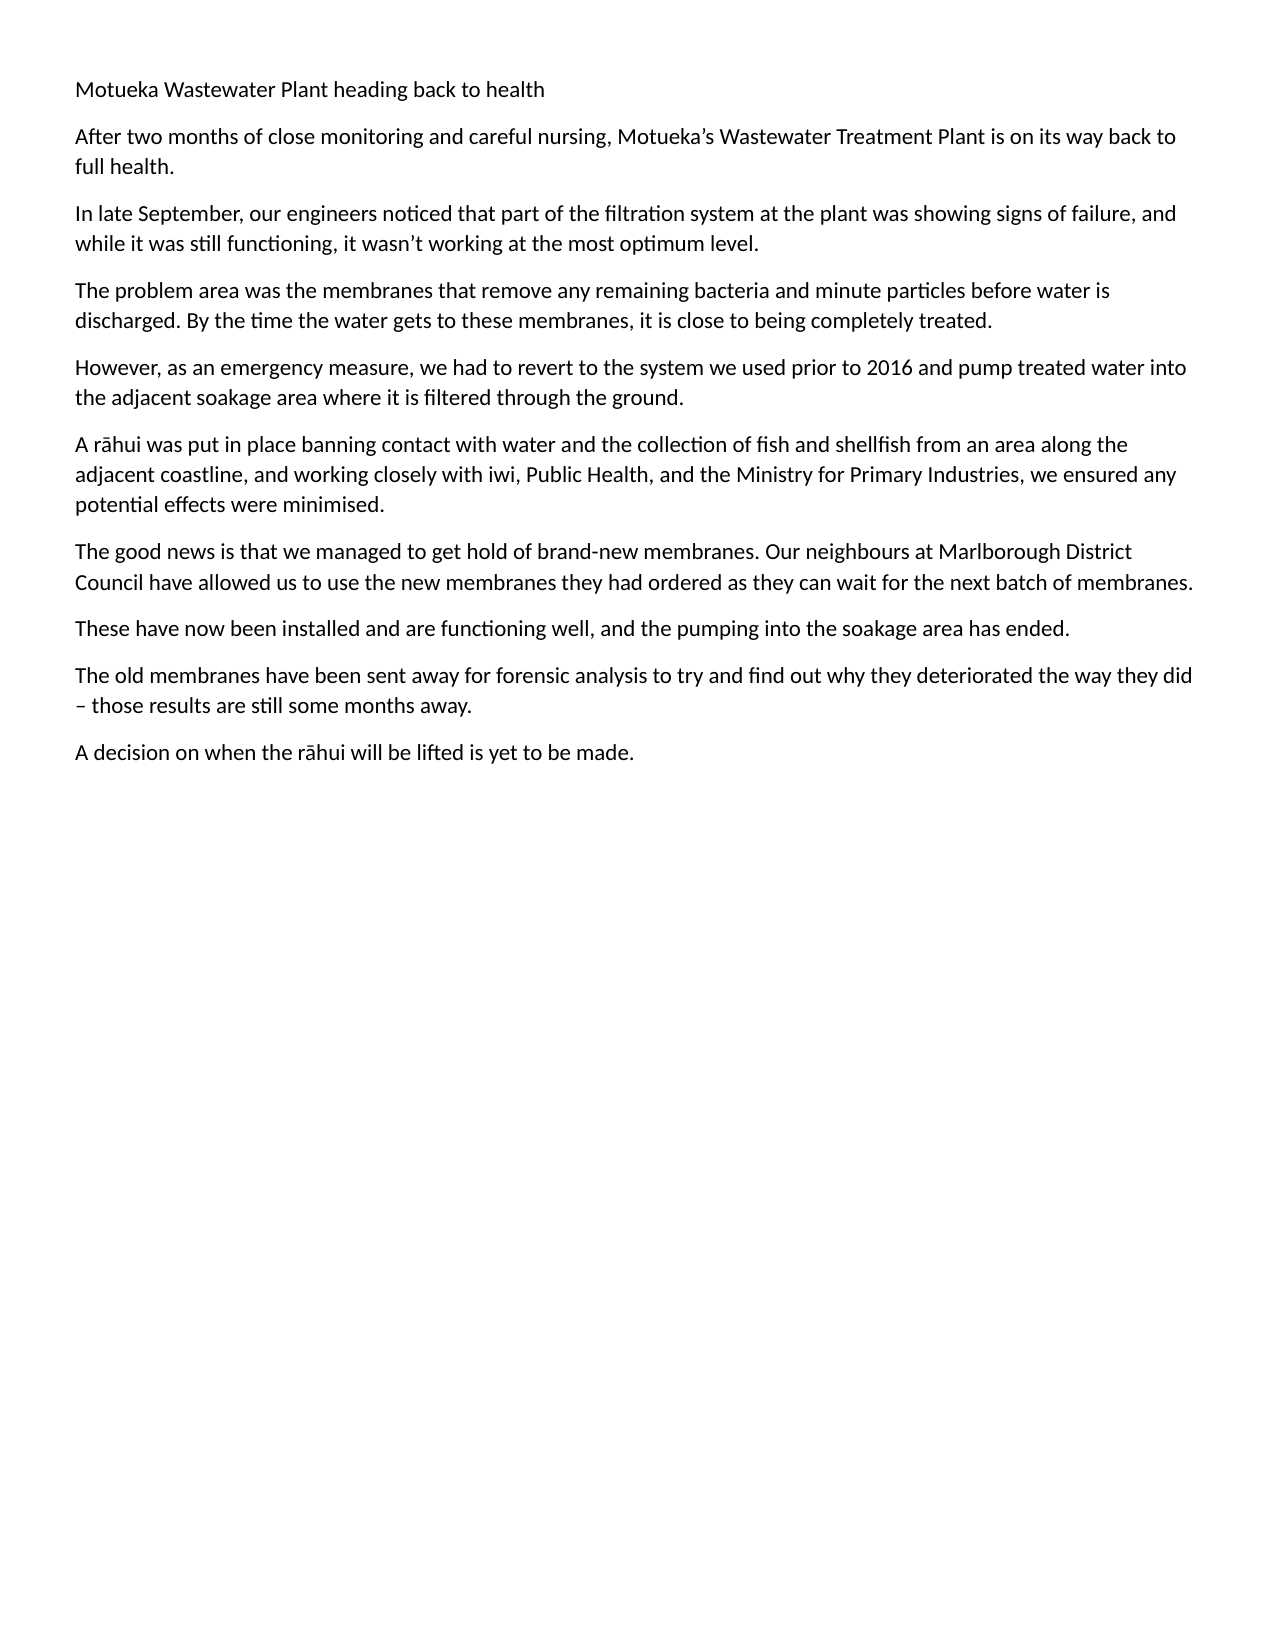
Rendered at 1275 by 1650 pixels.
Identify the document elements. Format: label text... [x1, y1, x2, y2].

text After two months of close monitoring and careful nursing, Motueka’s Wastewater Treatment Plant is on its way back to full health. [75, 122, 1200, 180]
text However, as an emergency measure, we had to revert to the system we used prior to 2016 and pump treated water into the adjacent soakage area where it is filtered through the ground. [75, 353, 1200, 411]
text The problem area was the membranes that remove any remaining bacteria and minute particles before water is discharged. By the time the water gets to these membranes, it is close to being completely treated. [75, 276, 1200, 334]
text A decision on when the rāhui will be lifted is yet to be made. [75, 738, 1200, 767]
text Motueka Wastewater Plant heading back to health [75, 75, 1200, 103]
text The old membranes have been sent away for forensic analysis to try and find out why they deteriorated the way they did – those results are still some months away. [75, 661, 1200, 720]
text These have now been installed and are functioning well, and the pumping into the soakage area has ended. [75, 614, 1200, 643]
text The good news is that we managed to get hold of brand-new membranes. Our neighbours at Marlborough District Council have allowed us to use the new membranes they had ordered as they can wait for the next batch of membranes. [75, 537, 1200, 596]
text A rāhui was put in place banning contact with water and the collection of fish and shellfish from an area along the adjacent coastline, and working closely with iwi, Public Health, and the Ministry for Primary Industries, we ensured any potential effects were minimised. [75, 430, 1200, 519]
text In late September, our engineers noticed that part of the filtration system at the plant was showing signs of failure, and while it was still functioning, it wasn’t working at the most optimum level. [75, 199, 1200, 257]
